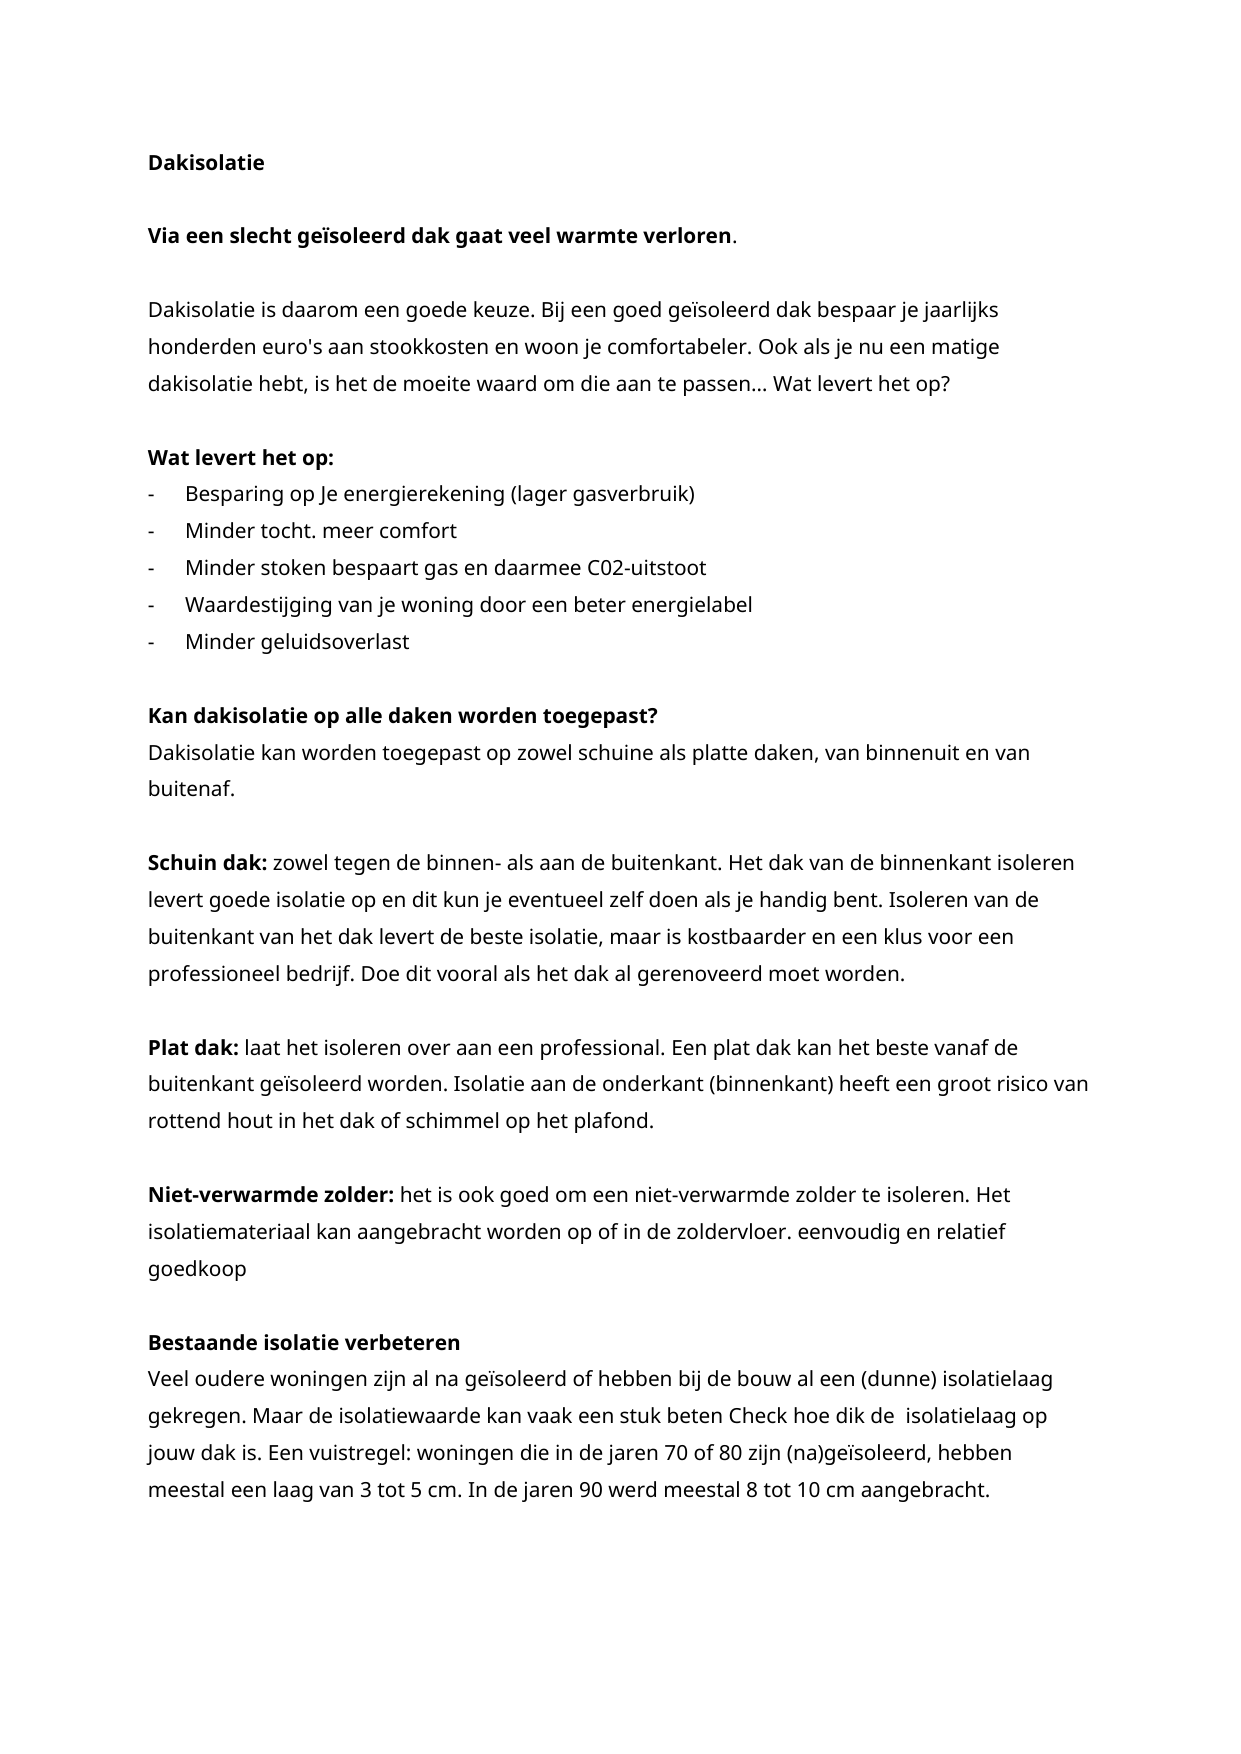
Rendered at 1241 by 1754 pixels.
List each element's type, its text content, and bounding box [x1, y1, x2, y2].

text Dakisolatie is daarom een goede keuze. Bij een goed geïsoleerd dak bespaar je jaarlijks honderden euro's aan stookkosten en woon je comfortabeler. Ook als je nu een matige dakisolatie hebt, is het de moeite waard om die aan te passen… Wat levert het op? [148, 295, 1093, 397]
text - Minder stoken bespaart gas en daarmee C02-uitstoot [148, 553, 1093, 582]
text Veel oudere woningen zijn al na geïsoleerd of hebben bij de bouw al een (dunne) isolatielaag gekregen. Maar de isolatiewaarde kan vaak een stuk beten Check hoe dik de isolatielaag op jouw dak is. Een vuistregel: woningen die in de jaren 70 of 80 zijn (na)geïsoleerd, hebben meestal een laag van 3 tot 5 cm. In de jaren 90 werd meestal 8 tot 10 cm aangebracht. [148, 1364, 1093, 1503]
text Dakisolatie [148, 148, 1093, 176]
text - Minder geluidsoverlast [148, 627, 1093, 655]
text Via een slecht geïsoleerd dak gaat veel warmte verloren. [148, 221, 1093, 250]
text - Besparing op Je energierekening (lager gasverbruik) [148, 479, 1093, 508]
text Wat levert het op: [148, 443, 1093, 471]
text Bestaande isolatie verbeteren [148, 1328, 1093, 1356]
text Plat dak: laat het isoleren over aan een professional. Een plat dak kan het beste vanaf de buitenkant geïsoleerd worden. Isolatie aan de onderkant (binnenkant) heeft een groot risico van rottend hout in het dak of schimmel op het plafond. [148, 1033, 1093, 1135]
text Niet-verwarmde zolder: het is ook goed om een niet-verwarmde zolder te isoleren. Het isolatiemateriaal kan aangebracht worden op of in de zoldervloer. eenvoudig en relatief goedkoop [148, 1180, 1093, 1282]
text Dakisolatie kan worden toegepast op zowel schuine als platte daken, van binnenuit en van buitenaf. [148, 738, 1093, 840]
text Kan dakisolatie op alle daken worden toegepast? [148, 701, 1093, 729]
text - Minder tocht. meer comfort [148, 516, 1093, 545]
text Schuin dak: zowel tegen de binnen- als aan de buitenkant. Het dak van de binnenkant isoleren levert goede isolatie op en dit kun je eventueel zelf doen als je handig bent. Isoleren van de buitenkant van het dak levert de beste isolatie, maar is kostbaarder en een klus voor een professioneel bedrijf. Doe dit vooral als het dak al gerenoveerd moet worden. [148, 848, 1093, 987]
text - Waardestijging van je woning door een beter energielabel [148, 590, 1093, 618]
